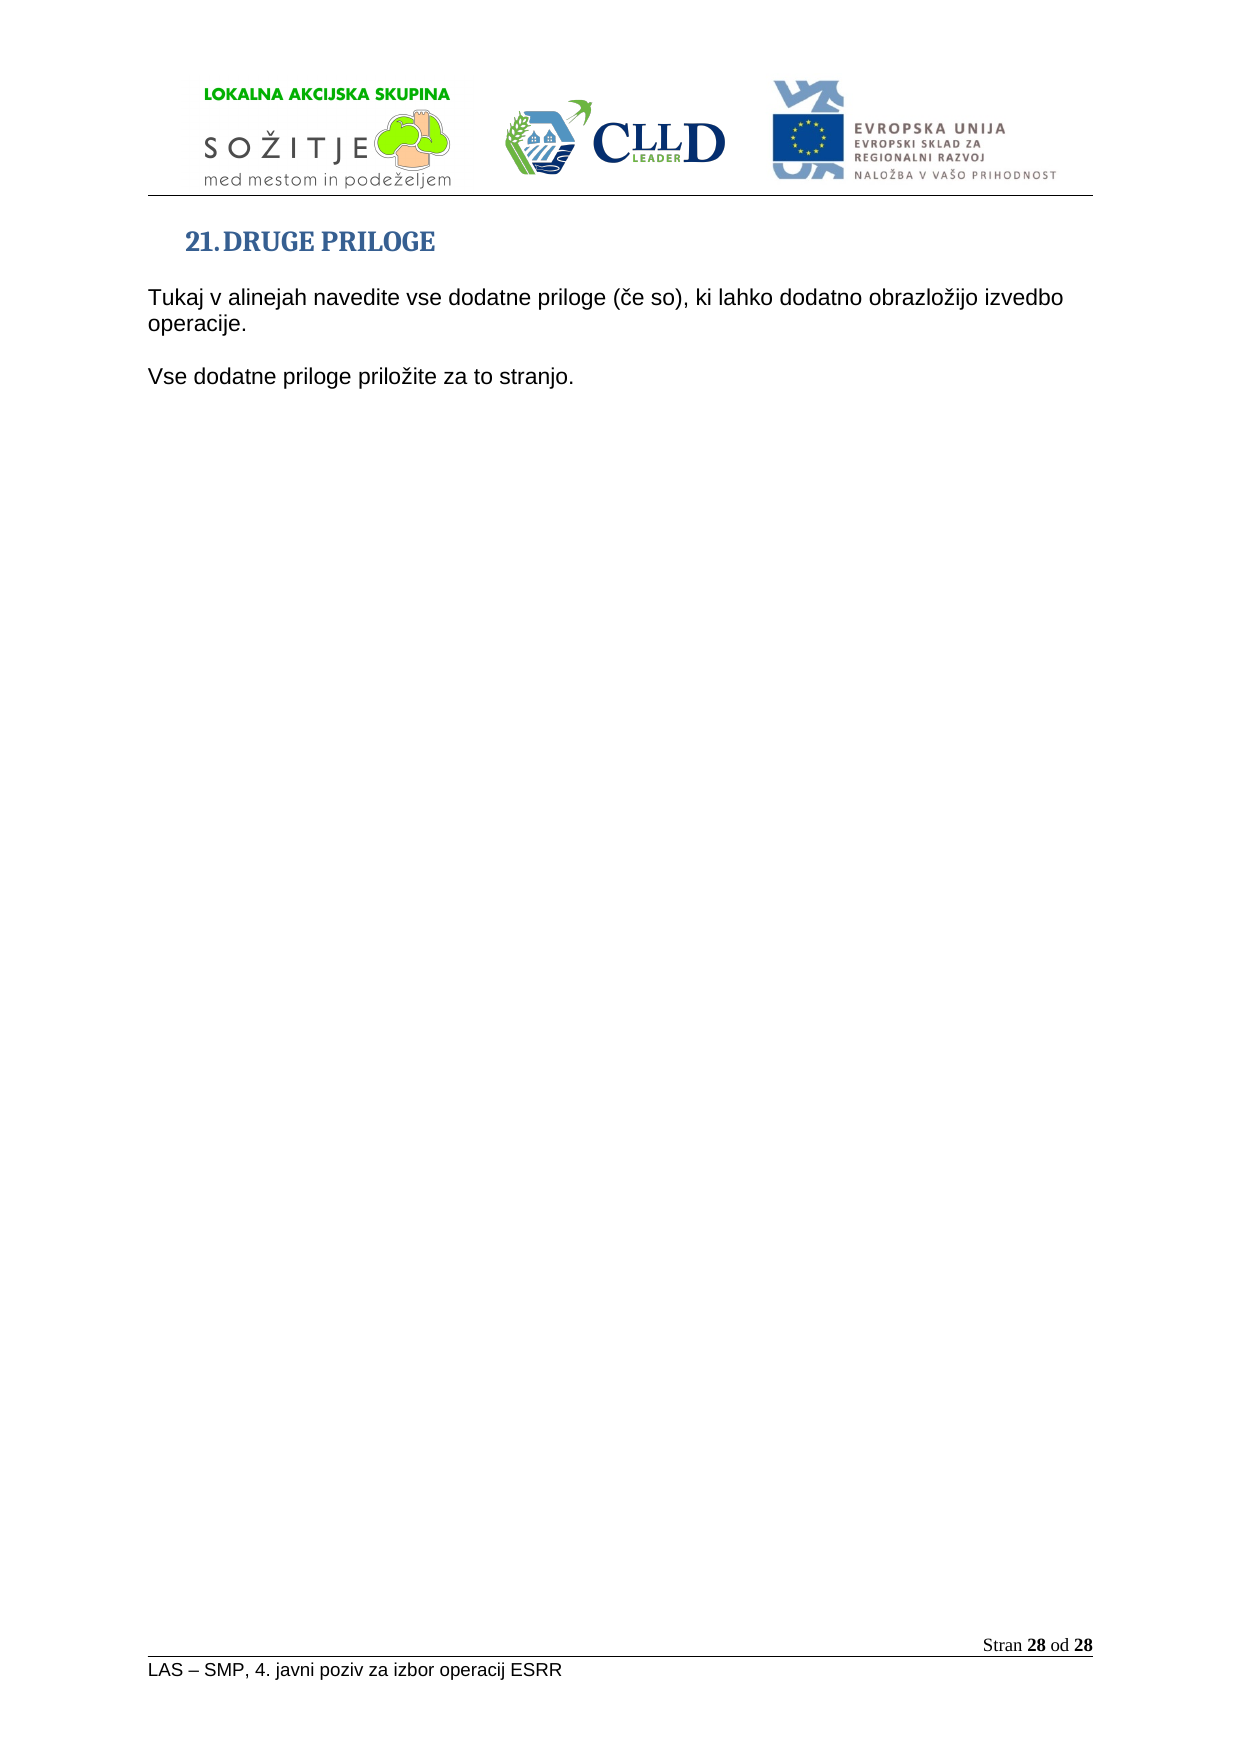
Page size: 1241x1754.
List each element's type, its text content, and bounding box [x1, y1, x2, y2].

subtitle DRUGE PRILOGE [185, 225, 1093, 258]
picture [756, 73, 1060, 194]
text Vse dodatne priloge priložite za to stranjo. [148, 363, 1093, 389]
text Tukaj v alinejah navedite vse dodatne priloge (če so), ki lahko dodatno obrazložijo izvedbo operacije. [148, 283, 1093, 336]
picture [486, 92, 744, 194]
picture [180, 75, 474, 194]
